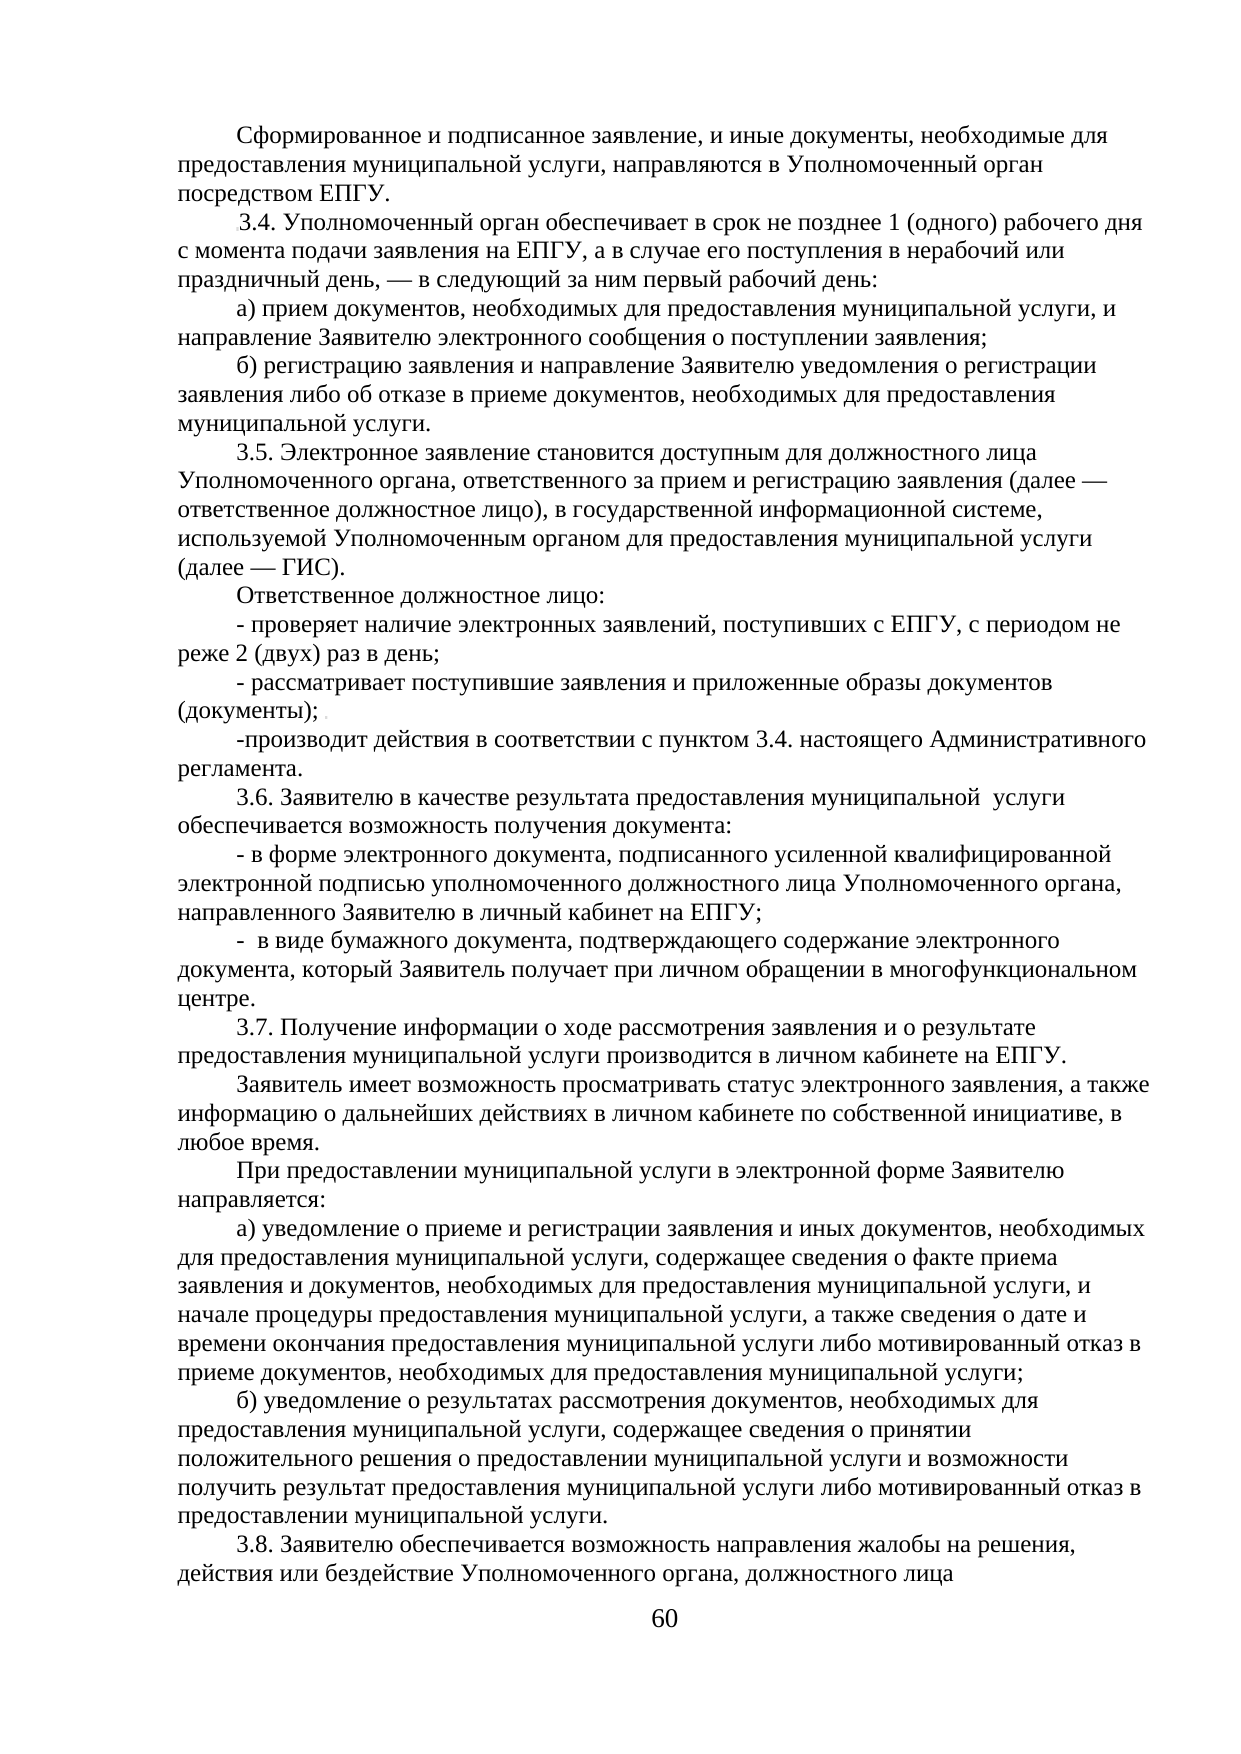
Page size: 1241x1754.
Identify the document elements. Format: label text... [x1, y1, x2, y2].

text - рассматривает поступившие заявления и приложенные образы документов (документы); [177, 667, 1151, 724]
text 3.7. Получение информации о ходе рассмотрения заявления и о результате предоставления муниципальной услуги производится в личном кабинете на ЕПГУ. [177, 1012, 1151, 1069]
text - в виде бумажного документа, подтверждающего содержание электронного документа, который Заявитель получает при личном обращении в многофункциональном центре. [177, 926, 1151, 1012]
text а) уведомление о приеме и регистрации заявления и иных документов, необходимых для предоставления муниципальной услуги, содержащее сведения о факте приема заявления и документов, необходимых для предоставления муниципальной услуги, и начале процедуры предоставления муниципальной услуги, а также сведения о дате и времени окончания предоставления муниципальной услуги либо мотивированный отказ в приеме документов, необходимых для предоставления муниципальной услуги; [177, 1213, 1151, 1386]
text 3.5. Электронное заявление становится доступным для должностного лица Уполномоченного органа, ответственного за прием и регистрацию заявления (далее — ответственное должностное лицо), в государственной информационной системе, используемой Уполномоченным органом для предоставления муниципальной услуги (далее — ГИС). [177, 437, 1151, 581]
text -производит действия в соответствии с пунктом 3.4. настоящего Административного регламента. [177, 724, 1151, 782]
text 3.4. Уполномоченный орган обеспечивает в срок не позднее 1 (одного) рабочего дня с момента подачи заявления на ЕПГУ, а в случае его поступления в нерабочий или праздничный день, — в следующий за ним первый рабочий день: [177, 207, 1151, 293]
text - проверяет наличие электронных заявлений, поступивших с ЕПГУ, с периодом не реже 2 (двух) раз в день; [177, 609, 1151, 667]
text 3.6. Заявителю в качестве результата предоставления муниципальной услуги обеспечивается возможность получения документа: [177, 782, 1151, 839]
text б) регистрацию заявления и направление Заявителю уведомления о регистрации заявления либо об отказе в приеме документов, необходимых для предоставления муниципальной услуги. [177, 351, 1151, 437]
text б) уведомление о результатах рассмотрения документов, необходимых для предоставления муниципальной услуги, содержащее сведения о принятии положительного решения о предоставлении муниципальной услуги и возможности получить результат предоставления муниципальной услуги либо мотивированный отказ в предоставлении муниципальной услуги. [177, 1386, 1151, 1529]
text При предоставлении муниципальной услуги в электронной форме Заявителю направляется: [177, 1156, 1151, 1213]
text а) прием документов, необходимых для предоставления муниципальной услуги, и направление Заявителю электронного сообщения о поступлении заявления; [177, 293, 1151, 351]
text Ответственное должностное лицо: [177, 581, 1151, 609]
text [177, 1529, 1151, 1587]
text Заявитель имеет возможность просматривать статус электронного заявления, а также информацию о дальнейших действиях в личном кабинете по собственной инициативе, в любое время. [177, 1069, 1151, 1156]
text - в форме электронного документа, подписанного усиленной квалифицированной электронной подписью уполномоченного должностного лица Уполномоченного органа, направленного Заявителю в личный кабинет на ЕПГУ; [177, 839, 1151, 926]
text Сформированное и подписанное заявление, и иные документы, необходимые для предоставления муниципальной услуги, направляются в Уполномоченный орган посредством ЕПГУ. [177, 121, 1151, 207]
